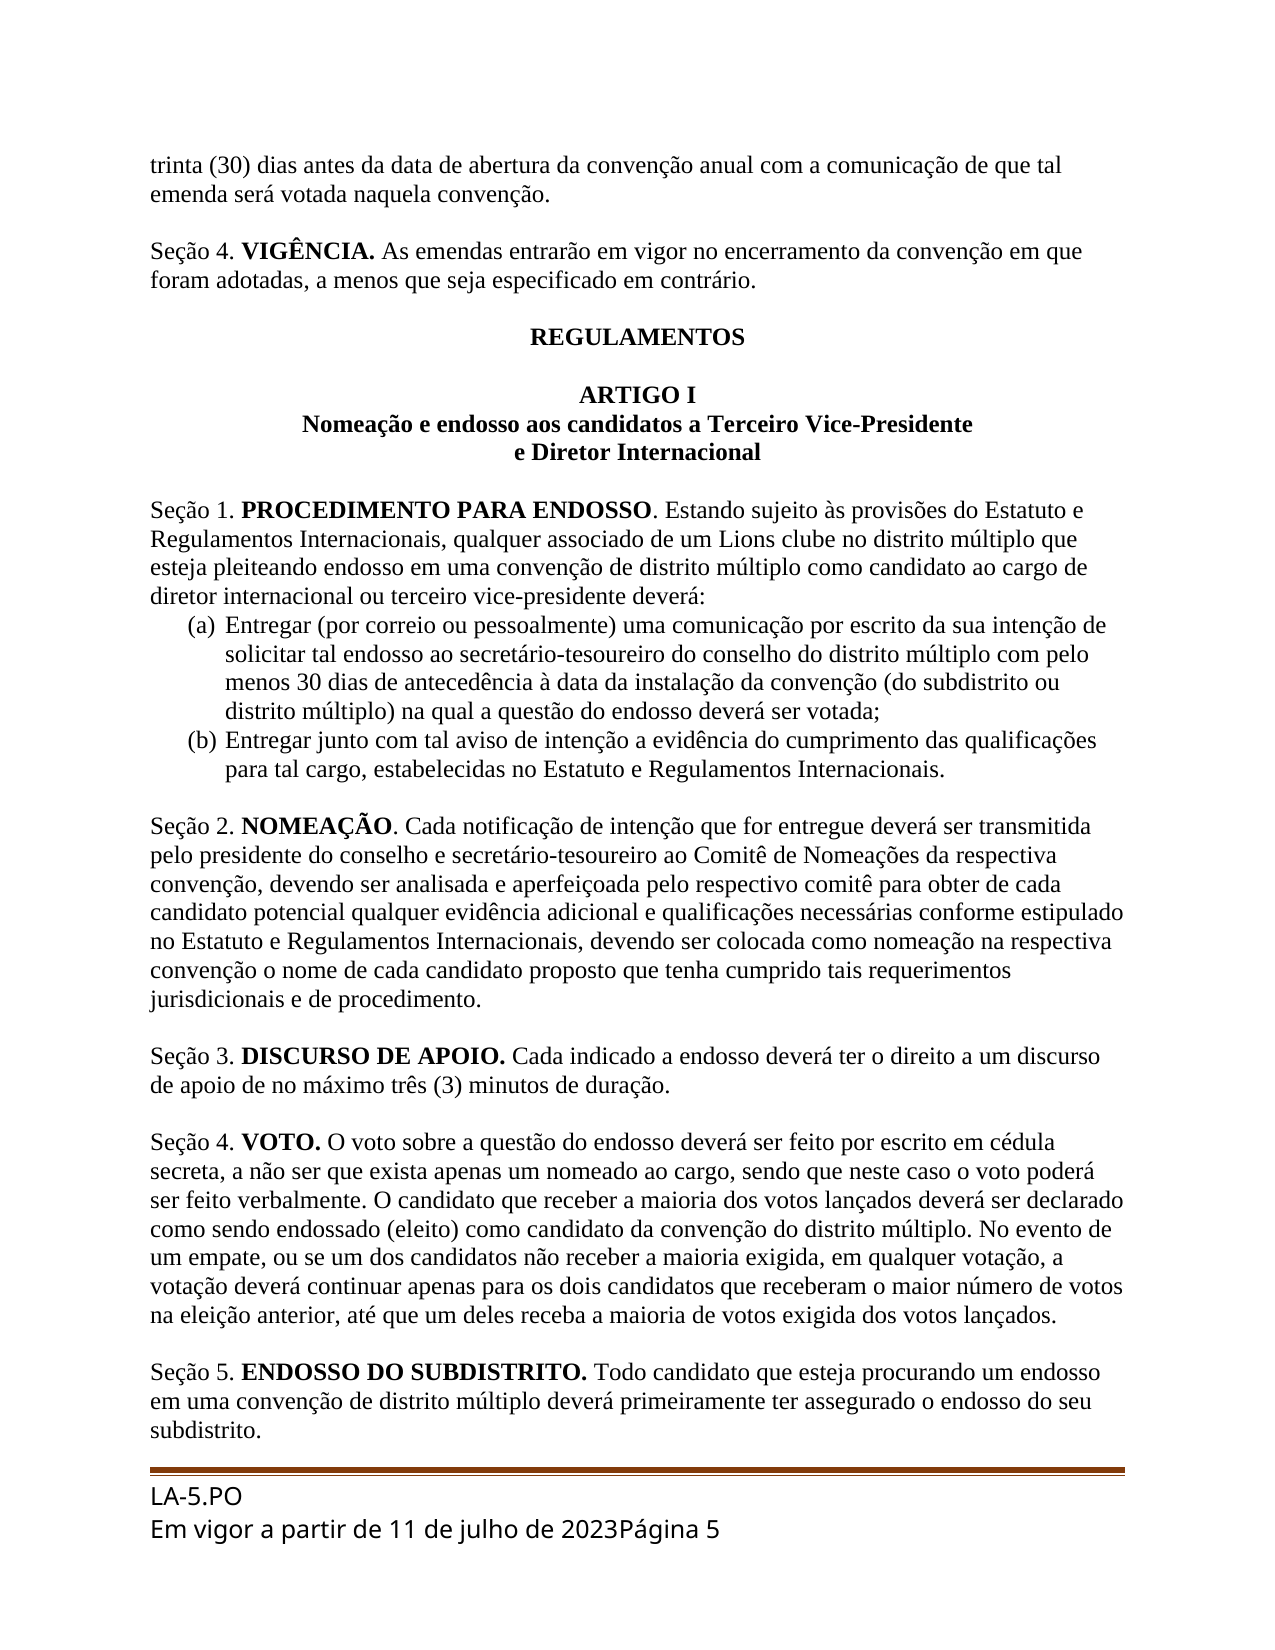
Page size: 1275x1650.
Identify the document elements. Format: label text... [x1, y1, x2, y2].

text Seção 4. VOTO. O voto sobre a questão do endosso deverá ser feito por escrito em cédula secreta, a não ser que exista apenas um nomeado ao cargo, sendo que neste caso o voto poderá ser feito verbalmente. O candidato que receber a maioria dos votos lançados deverá ser declarado como sendo endossado (eleito) como candidato da convenção do distrito múltiplo. No evento de um empate, ou se um dos candidatos não receber a maioria exigida, em qualquer votação, a votação deverá continuar apenas para os dois candidatos que receberam o maior número de votos na eleição anterior, até que um deles receba a maioria de votos exigida dos votos lançados. [150, 1127, 1125, 1329]
text Seção 3. DISCURSO DE APOIO. Cada indicado a endosso deverá ter o direito a um discurso de apoio de no máximo três (3) minutos de duração. [150, 1041, 1125, 1099]
list Entregar (por correio ou pessoalmente) uma comunicação por escrito da sua intenção de solicitar tal endosso ao secretário-tesoureiro do conselho do distrito múltiplo com pelo menos 30 dias de antecedência à data da instalação da convenção (do subdistrito ou distrito múltiplo) na qual a questão do endosso deverá ser votada; [187, 610, 1125, 725]
text e Diretor Internacional [150, 437, 1125, 466]
text ARTIGO I [150, 380, 1125, 409]
text REGULAMENTOS [150, 322, 1125, 351]
text Seção 2. NOMEAÇÃO. Cada notificação de intenção que for entregue deverá ser transmitida pelo presidente do conselho e secretário-tesoureiro ao Comitê de Nomeações da respectiva convenção, devendo ser analisada e aperfeiçoada pelo respectivo comitê para obter de cada candidato potencial qualquer evidência adicional e qualificações necessárias conforme estipulado no Estatuto e Regulamentos Internacionais, devendo ser colocada como nomeação na respectiva convenção o nome de cada candidato proposto que tenha cumprido tais requerimentos jurisdicionais e de procedimento. [150, 811, 1125, 1012]
text Seção 1. PROCEDIMENTO PARA ENDOSSO. Estando sujeito às provisões do Estatuto e Regulamentos Internacionais, qualquer associado de um Lions clube no distrito múltiplo que esteja pleiteando endosso em uma convenção de distrito múltiplo como candidato ao cargo de diretor internacional ou terceiro vice-presidente deverá: [150, 495, 1125, 610]
text Seção 4. VIGÊNCIA. As emendas entrarão em vigor no encerramento da convenção em que foram adotadas, a menos que seja especificado em contrário. [150, 236, 1125, 294]
text Nomeação e endosso aos candidatos a Terceiro Vice-Presidente [150, 409, 1125, 437]
list Entregar junto com tal aviso de intenção a evidência do cumprimento das qualificações para tal cargo, estabelecidas no Estatuto e Regulamentos Internacionais. [187, 725, 1125, 782]
text Seção 5. ENDOSSO DO SUBDISTRITO. Todo candidato que esteja procurando um endosso em uma convenção de distrito múltiplo deverá primeiramente ter assegurado o endosso do seu subdistrito. [150, 1357, 1125, 1444]
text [150, 150, 1125, 207]
